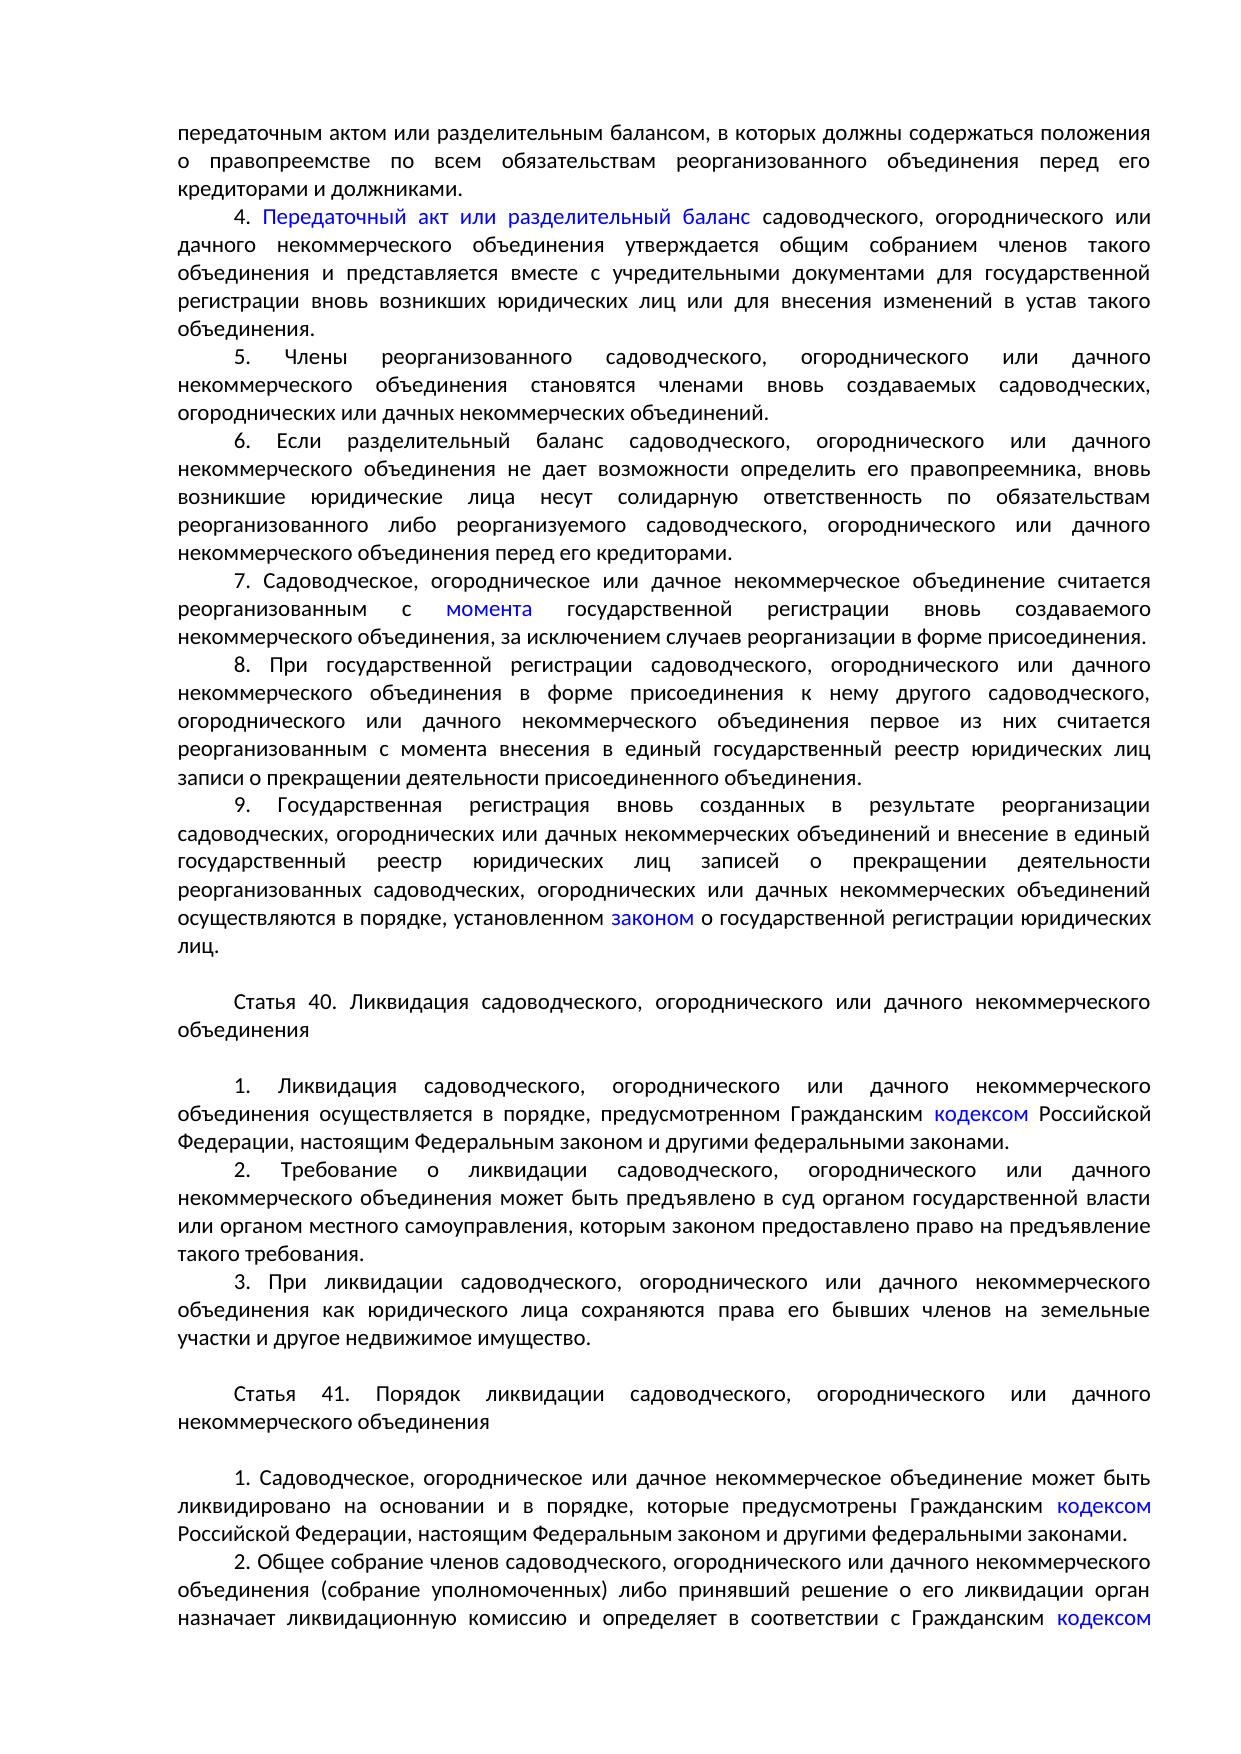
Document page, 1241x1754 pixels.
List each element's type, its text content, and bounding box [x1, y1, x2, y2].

text 3. При ликвидации садоводческого, огороднического или дачного некоммерческого объединения как юридического лица сохраняются права его бывших членов на земельные участки и другое недвижимое имущество. [177, 1267, 1152, 1351]
text 4. Передаточный акт или разделительный баланс садоводческого, огороднического или дачного некоммерческого объединения утверждается общим собранием членов такого объединения и представляется вместе с учредительными документами для государственной регистрации вновь возникших юридических лиц или для внесения изменений в устав такого объединения. [177, 202, 1152, 342]
text 9. Государственная регистрация вновь созданных в результате реорганизации садоводческих, огороднических или дачных некоммерческих объединений и внесение в единый государственный реестр юридических лиц записей о прекращении деятельности реорганизованных садоводческих, огороднических или дачных некоммерческих объединений осуществляются в порядке, установленном законом о государственной регистрации юридических лиц. [177, 791, 1152, 959]
text 2. Требование о ликвидации садоводческого, огороднического или дачного некоммерческого объединения может быть предъявлено в суд органом государственной власти или органом местного самоуправления, которым законом предоставлено право на предъявление такого требования. [177, 1155, 1152, 1267]
text Статья 41. Порядок ликвидации садоводческого, огороднического или дачного некоммерческого объединения [177, 1379, 1152, 1435]
text 1. Садоводческое, огородническое или дачное некоммерческое объединение может быть ликвидировано на основании и в порядке, которые предусмотрены Гражданским кодексом Российской Федерации, настоящим Федеральным законом и другими федеральными законами. [177, 1463, 1152, 1547]
text 8. При государственной регистрации садоводческого, огороднического или дачного некоммерческого объединения в форме присоединения к нему другого садоводческого, огороднического или дачного некоммерческого объединения первое из них считается реорганизованным с момента внесения в единый государственный реестр юридических лиц записи о прекращении деятельности присоединенного объединения. [177, 651, 1152, 791]
text Статья 40. Ликвидация садоводческого, огороднического или дачного некоммерческого объединения [177, 987, 1152, 1043]
text 7. Садоводческое, огородническое или дачное некоммерческое объединение считается реорганизованным с момента государственной регистрации вновь создаваемого некоммерческого объединения, за исключением случаев реорганизации в форме присоединения. [177, 566, 1152, 651]
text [177, 118, 1152, 202]
text 1. Ликвидация садоводческого, огороднического или дачного некоммерческого объединения осуществляется в порядке, предусмотренном Гражданским кодексом Российской Федерации, настоящим Федеральным законом и другими федеральными законами. [177, 1071, 1152, 1155]
text 6. Если разделительный баланс садоводческого, огороднического или дачного некоммерческого объединения не дает возможности определить его правопреемника, вновь возникшие юридические лица несут солидарную ответственность по обязательствам реорганизованного либо реорганизуемого садоводческого, огороднического или дачного некоммерческого объединения перед его кредиторами. [177, 426, 1152, 566]
text 5. Члены реорганизованного садоводческого, огороднического или дачного некоммерческого объединения становятся членами вновь создаваемых садоводческих, огороднических или дачных некоммерческих объединений. [177, 342, 1152, 426]
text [177, 1547, 1152, 1631]
